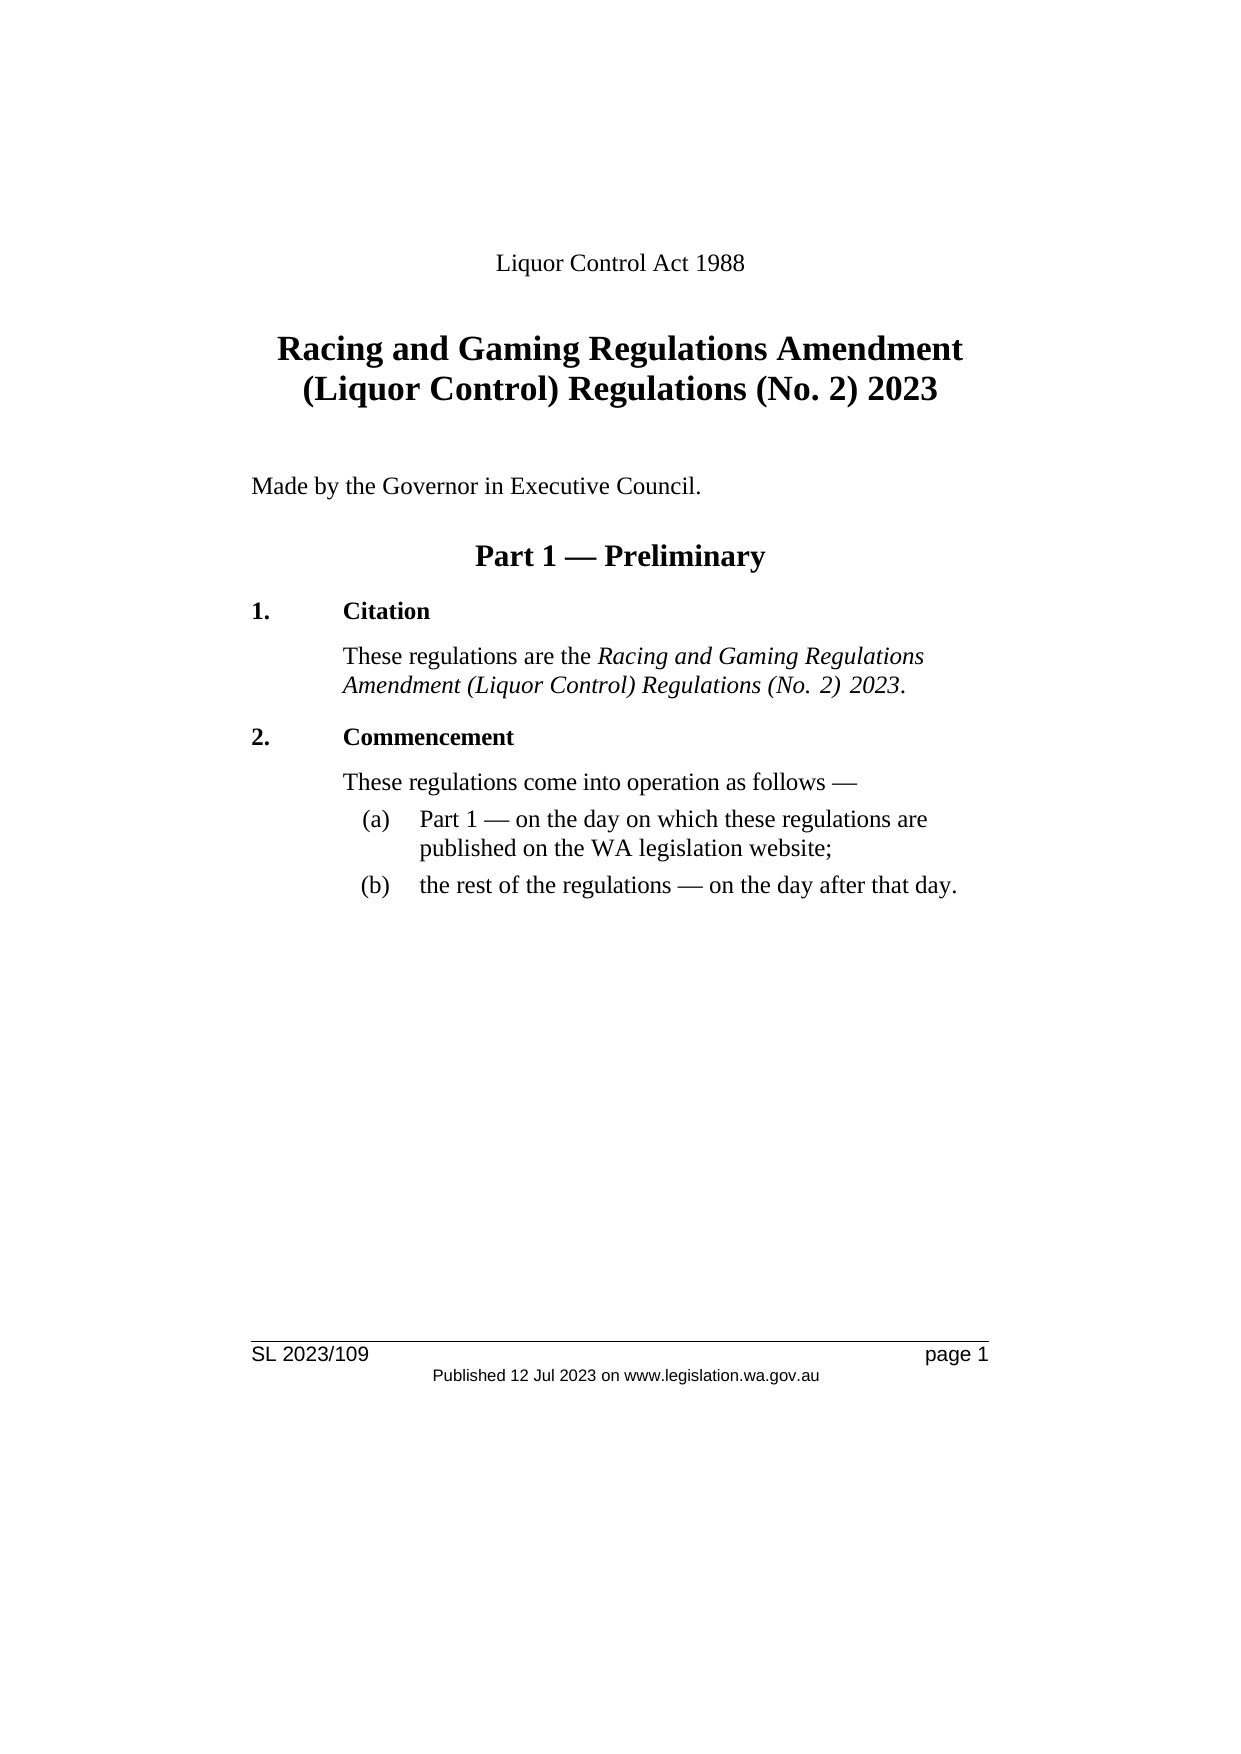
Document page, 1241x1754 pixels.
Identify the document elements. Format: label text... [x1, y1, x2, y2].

subtitle 2. Commencement [251, 722, 989, 751]
subtitle Part 1 — Preliminary [251, 537, 989, 573]
text These regulations are the Racing and Gaming Regulations Amendment (Liquor Control) Regulations (No. 2) 2023. [251, 641, 989, 699]
text These regulations come into operation as follows — [251, 767, 989, 796]
text (a) Part 1 — on the day on which these regulations are published on the WA legislation website; [251, 804, 989, 862]
text Racing and Gaming Regulations Amendment (Liquor Control) Regulations (No. 2) 2023 [251, 327, 989, 408]
text (b) the rest of the regulations — on the day after that day. [251, 870, 989, 899]
subtitle 1. Citation [251, 596, 989, 625]
text Made by the Governor in Executive Council. [251, 471, 989, 500]
text Liquor Control Act 1988 [251, 248, 989, 277]
